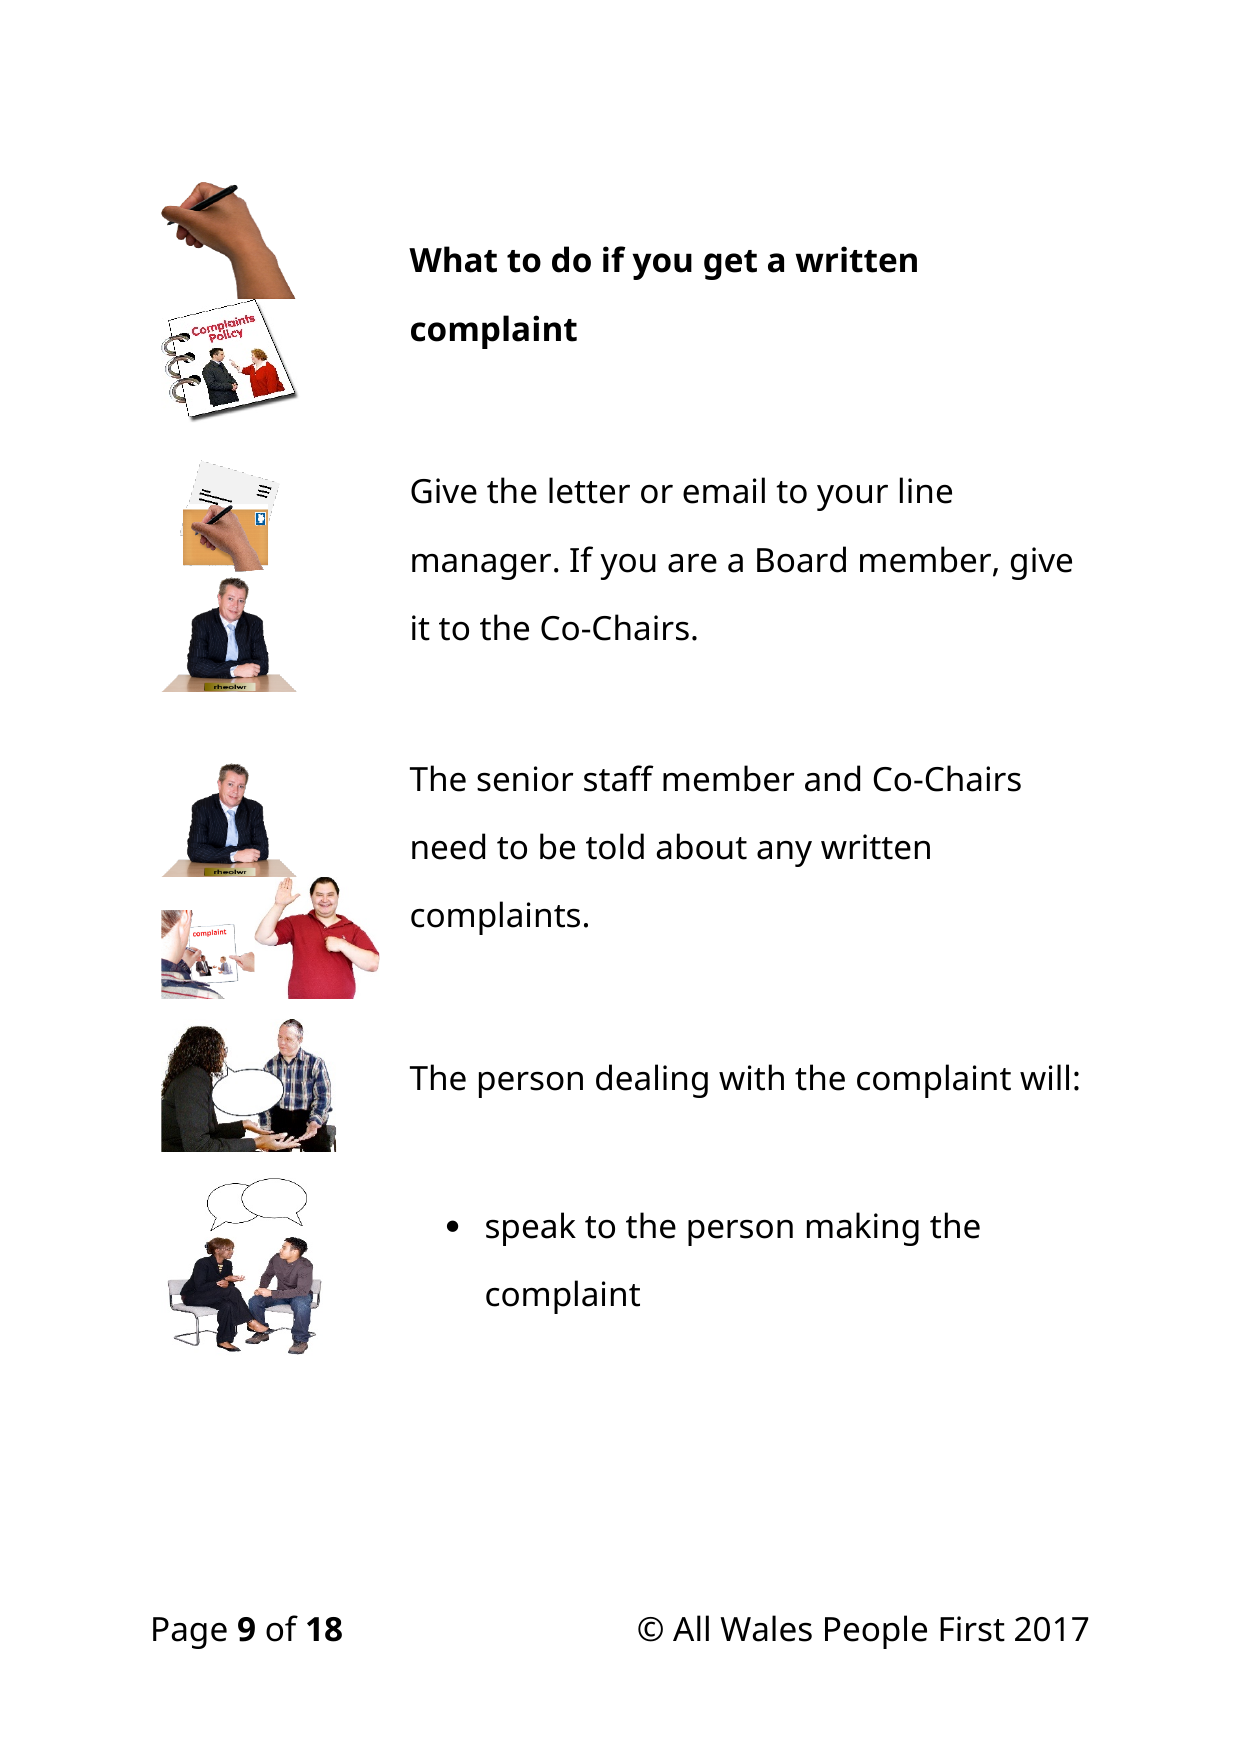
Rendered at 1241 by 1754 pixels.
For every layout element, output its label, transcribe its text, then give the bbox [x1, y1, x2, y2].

picture [161, 1172, 333, 1360]
table_cell [150, 702, 398, 1009]
picture [161, 443, 297, 692]
table_header What to do if you get a written complaint [398, 172, 1107, 433]
table_cell Give the letter or email to your line manager. If you are a Board member, give it to the Co-Chairs. [398, 433, 1107, 702]
table_cell The senior staff member and Co-Chairs need to be told about any written complaints. [398, 702, 1107, 1009]
table_cell speak to the person making the complaint [398, 1162, 1107, 1370]
table_header [150, 172, 398, 433]
picture [161, 763, 380, 999]
picture [161, 1019, 337, 1152]
table_cell [150, 1162, 398, 1370]
table_cell [150, 1009, 398, 1162]
picture [161, 182, 301, 423]
table_cell [150, 433, 398, 702]
table_cell The person dealing with the complaint will: [398, 1009, 1107, 1162]
